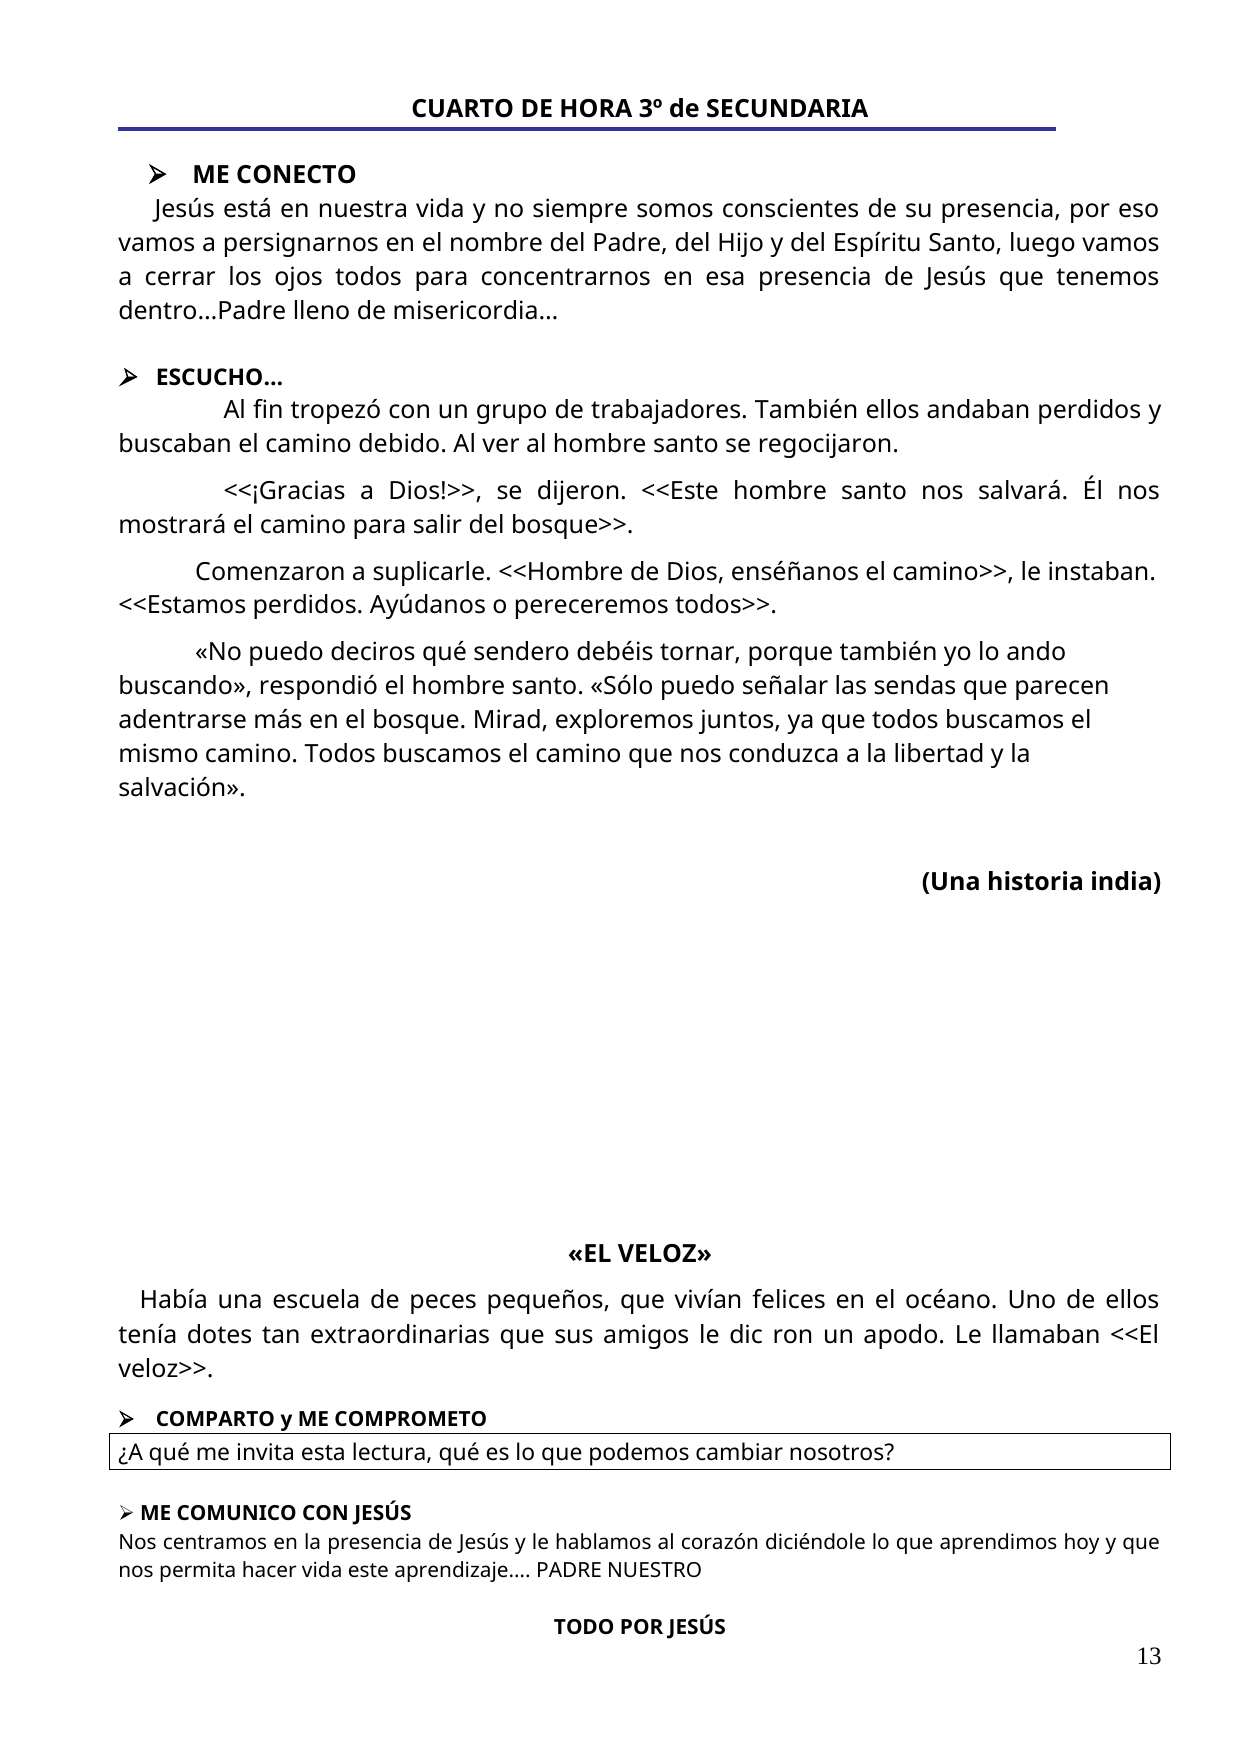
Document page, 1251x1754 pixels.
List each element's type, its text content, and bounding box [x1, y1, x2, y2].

text (Una historia india) [118, 863, 1161, 897]
text Al fin tropezó con un grupo de trabajadores. También ellos andaban perdidos y buscaban el camino debido. Al ver al hombre santo se regocijaron. [118, 392, 1161, 460]
text «No puedo deciros qué sendero debéis tornar, porque también yo lo ando buscando», respondió el hombre santo. «Sólo puedo señalar las sendas que parecen adentrarse más en el bosque. Mirad, exploremos juntos, ya que todos buscamos el mismo camino. Todos buscamos el camino que nos conduzca a la libertad y la salvación». [118, 634, 1161, 804]
text Había una escuela de peces pequeños, que vivían felices en el océano. Uno de ellos tenía dotes tan extraordinarias que sus amigos le dic ron un apodo. Le llamaban <<El veloz>>. [118, 1282, 1161, 1384]
text Comenzaron a suplicarle. <<Hombre de Dios, enséñanos el camino>>, le instaban. <<Estamos perdidos. Ayúdanos o pereceremos todos>>. [118, 553, 1161, 621]
title «EL VELOZ» [118, 1236, 1161, 1270]
text <<¡Gracias a Dios!>>, se dijeron. <<Este hombre santo nos salvará. Él nos mostrará el camino para salir del bosque>>. [118, 472, 1161, 541]
